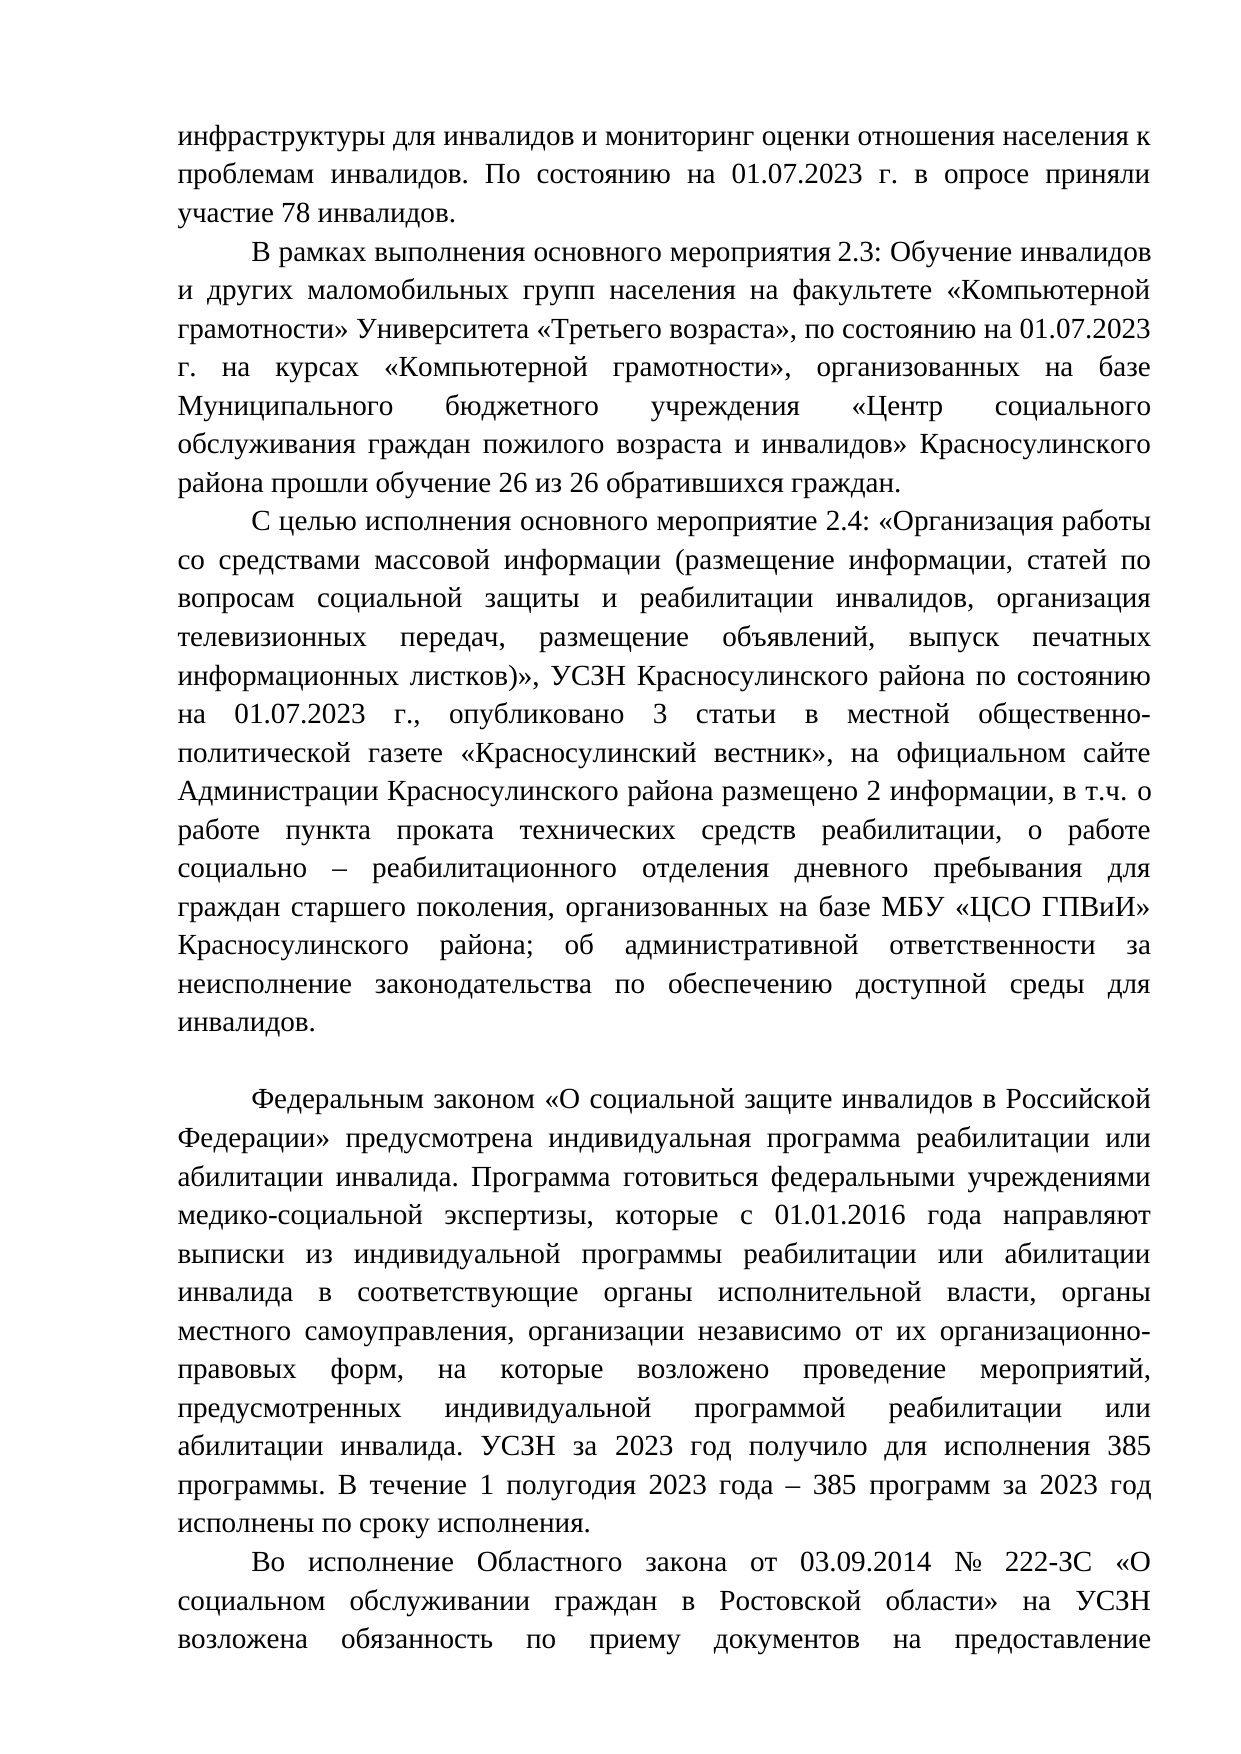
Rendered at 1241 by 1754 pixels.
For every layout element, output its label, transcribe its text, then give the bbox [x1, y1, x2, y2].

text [177, 1544, 1152, 1655]
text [177, 118, 1152, 229]
text С целью исполнения основного мероприятие 2.4: «Организация работы со средствами массовой информации (размещение информации, статей по вопросам социальной защиты и реабилитации инвалидов, организация телевизионных передач, размещение объявлений, выпуск печатных информационных листков)», УСЗН Красносулинского района по состоянию на 01.07.2023 г., опубликовано 3 статьи в местной общественно-политической газете «Красносулинский вестник», на официальном сайте Администрации Красносулинского района размещено 2 информации, в т.ч. о работе пункта проката технических средств реабилитации, о работе социально – реабилитационного отделения дневного пребывания для граждан старшего поколения, организованных на базе МБУ «ЦСО ГПВиИ» Красносулинского района; об административной ответственности за неисполнение законодательства по обеспечению доступной среды для инвалидов. [177, 503, 1152, 1038]
text Федеральным законом «О социальной защите инвалидов в Российской Федерации» предусмотрена индивидуальная программа реабилитации или абилитации инвалида. Программа готовиться федеральными учреждениями медико-социальной экспертизы, которые с 01.01.2016 года направляют выписки из индивидуальной программы реабилитации или абилитации инвалида в соответствующие органы исполнительной власти, органы местного самоуправления, организации независимо от их организационно-правовых форм, на которые возложено проведение мероприятий, предусмотренных индивидуальной программой реабилитации или абилитации инвалида. УСЗН за 2023 год получило для исполнения 385 программы. В течение 1 полугодия 2023 года – 385 программ за 2023 год исполнены по сроку исполнения. [177, 1082, 1152, 1539]
text В рамках выполнения основного мероприятия 2.3: Обучение инвалидов и других маломобильных групп населения на факультете «Компьютерной грамотности» Университета «Третьего возраста», по состоянию на 01.07.2023 г. на курсах «Компьютерной грамотности», организованных на базе Муниципального бюджетного учреждения «Центр социального обслуживания граждан пожилого возраста и инвалидов» Красносулинского района прошли обучение 26 из 26 обратившихся граждан. [177, 234, 1152, 498]
